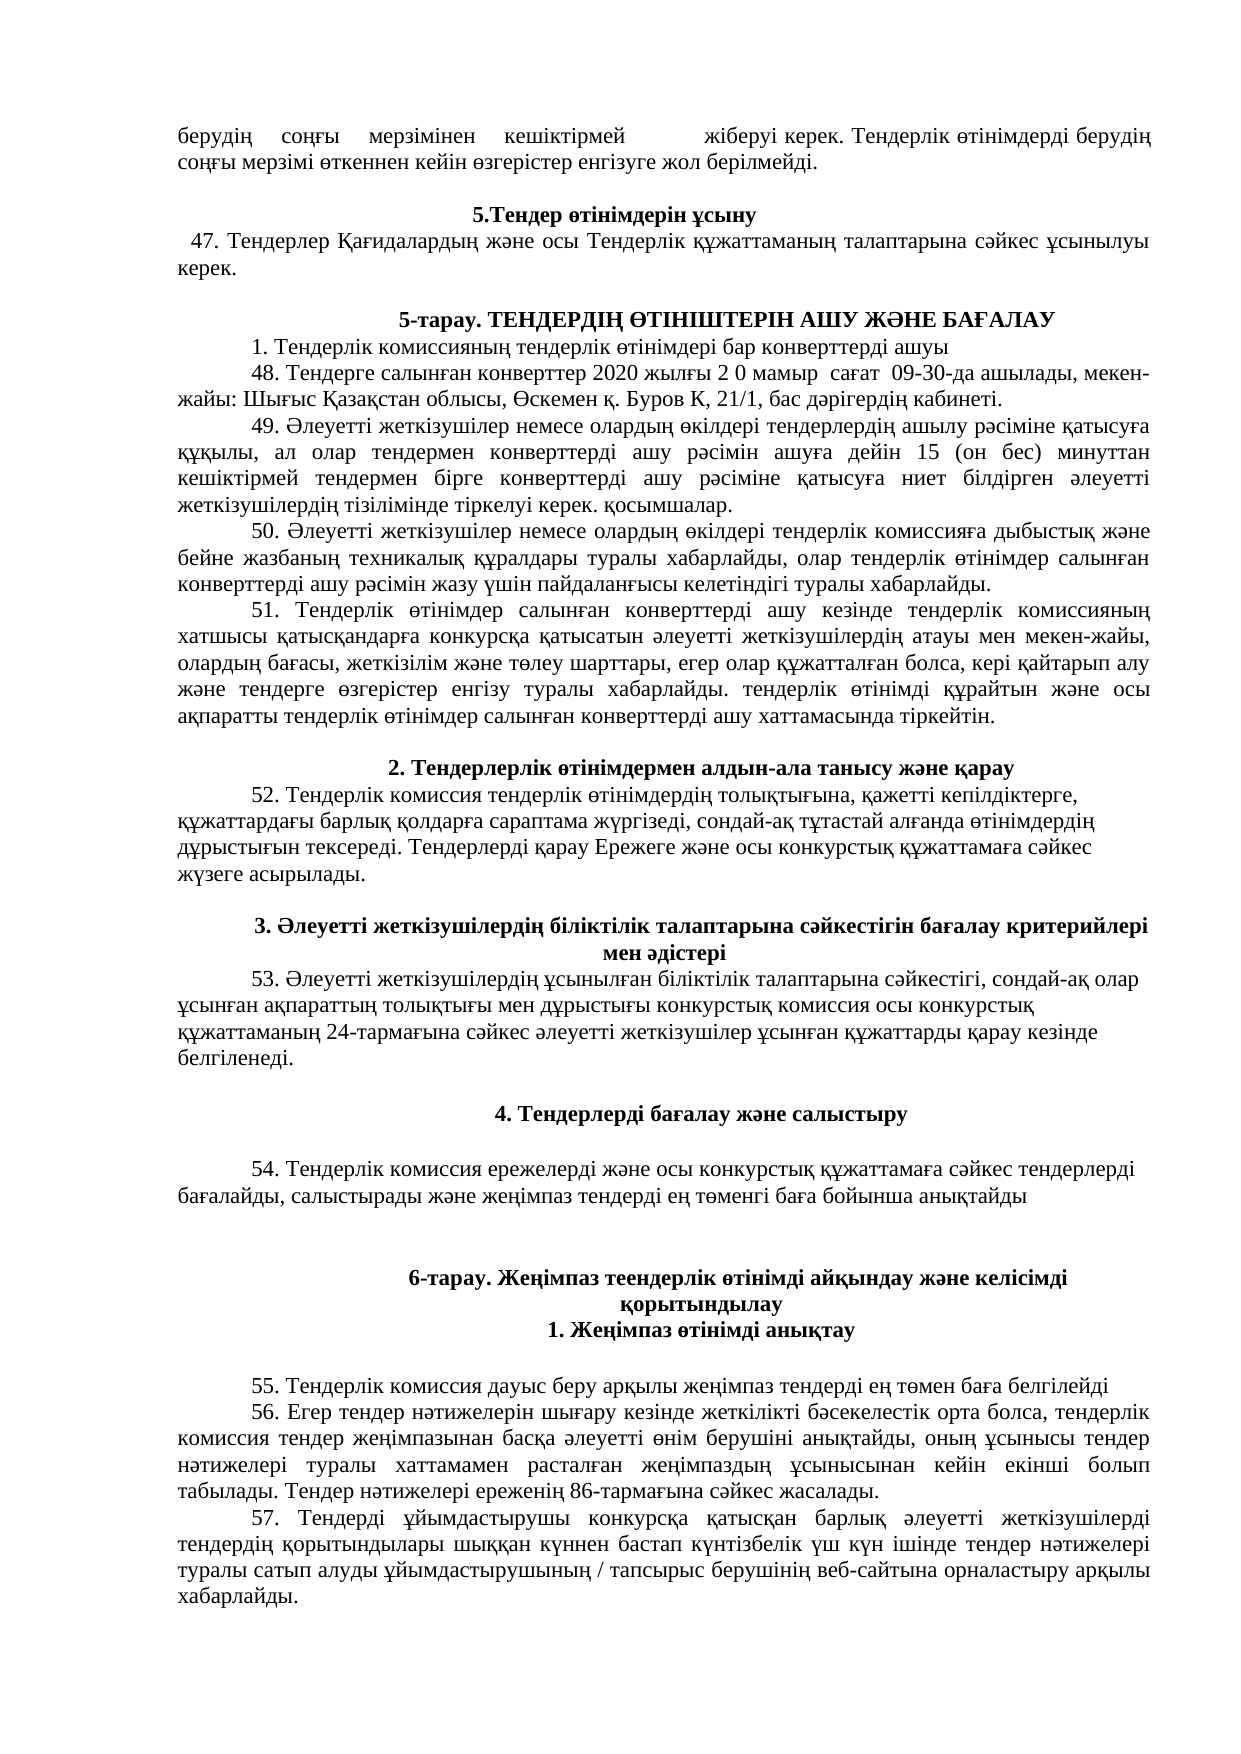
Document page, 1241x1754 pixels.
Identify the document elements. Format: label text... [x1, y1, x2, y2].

text 47. Тендерлер Қағидалардың және осы Тендерлік құжаттаманың талаптарына сәйкес ұсынылуы керек. [177, 227, 1152, 280]
text 3. Әлеуетті жеткізушілердің біліктілік талаптарына сәйкестігін бағалау критерийлері мен әдістері [177, 912, 1152, 965]
text 52. Тендерлік комиссия тендерлік өтінімдердің толықтығына, қажетті кепілдіктерге, құжаттардағы барлық қолдарға сараптама жүргізеді, сондай-ақ тұтастай алғанда өтінімдердің дұрыстығын тексереді. Тендерлерді қарау Ережеге және осы конкурстық құжаттамаға сәйкес жүзеге асырылады. [177, 781, 1152, 886]
text 5.Тендер өтінімдерін ұсыну [177, 201, 1152, 227]
text 56. Егер тендер нәтижелерін шығару кезінде жеткілікті бәсекелестік орта болса, тендерлік комиссия тендер жеңімпазынан басқа әлеуетті өнім берушіні анықтайды, оның ұсынысы тендер нәтижелері туралы хаттамамен расталған жеңімпаздың ұсынысынан кейін екінші болып табылады. Тендер нәтижелері ереженің 86-тармағына сәйкес жасалады. [177, 1398, 1152, 1503]
text 1. Тендерлік комиссияның тендерлік өтінімдері бар конверттерді ашуы [177, 333, 1152, 359]
text 48. Тендерге салынған конверттер 2020 жылғы 2 0 мамыр сағат 09-30-да ашылады, мекен-жайы: Шығыс Қазақстан облысы, Өскемен қ. Буров К, 21/1, бас дәрігердің кабинеті. [177, 359, 1152, 412]
text 53. Әлеуетті жеткізушілердің ұсынылған біліктілік талаптарына сәйкестігі, сондай-ақ олар ұсынған ақпараттың толықтығы мен дұрыстығы конкурстық комиссия осы конкурстық құжаттаманың 24-тармағына сәйкес әлеуетті жеткізушілер ұсынған құжаттарды қарау кезінде белгіленеді. [177, 965, 1152, 1071]
text 54. Тендерлік комиссия ережелерді және осы конкурстық құжаттамаға сәйкес тендерлерді бағалайды, салыстырады және жеңімпаз тендерді ең төменгі баға бойынша анықтайды [177, 1155, 1152, 1208]
text 6-тарау. Жеңімпаз теендерлік өтінімді айқындау және келісімді қорытындылау 1. Жеңімпаз өтінімді анықтау [251, 1263, 1152, 1343]
text 55. Тендерлік комиссия дауыс беру арқылы жеңімпаз тендерді ең төмен баға белгілейді [177, 1372, 1152, 1398]
text 5-тарау. ТЕНДЕРДІҢ ӨТІНІШТЕРІН АШУ ЖӘНЕ БАҒАЛАУ [325, 306, 1152, 333]
text 2. Тендерлерлік өтінімдермен алдын-ала танысу және қарау [177, 754, 1152, 781]
text 49. Әлеуетті жеткізушілер немесе олардың өкілдері тендерлердің ашылу рәсіміне қатысуға құқылы, ал олар тендермен конверттерді ашу рәсімін ашуға дейін 15 (он бес) минуттан кешіктірмей тендермен бірге конверттерді ашу рәсіміне қатысуға ниет білдірген әлеуетті жеткізушілердің тізілімінде тіркелуі керек. қосымшалар. [177, 412, 1152, 517]
text 50. Әлеуетті жеткізушілер немесе олардың өкілдері тендерлік комиссияға дыбыстық және бейне жазбаның техникалық құралдары туралы хабарлайды, олар тендерлік өтінімдер салынған конверттерді ашу рәсімін жазу үшін пайдаланғысы келетіндігі туралы хабарлайды. [177, 517, 1152, 596]
text 51. Тендерлік өтінімдер салынған конверттерді ашу кезінде тендерлік комиссияның хатшысы қатысқандарға конкурсқа қатысатын әлеуетті жеткізушілердің атауы мен мекен-жайы, олардың бағасы, жеткізілім және төлеу шарттары, егер олар құжатталған болса, кері қайтарып алу және тендерге өзгерістер енгізу туралы хабарлайды. тендерлік өтінімді құрайтын және осы ақпаратты тендерлік өтінімдер салынған конверттерді ашу хаттамасында тіркейтін. [177, 596, 1152, 728]
text 57. Тендерді ұйымдастырушы конкурсқа қатысқан барлық әлеуетті жеткізушілерді тендердің қорытындылары шыққан күннен бастап күнтізбелік үш күн ішінде тендер нәтижелері туралы сатып алуды ұйымдастырушының / тапсырыс берушінің веб-сайтына орналастыру арқылы хабарлайды. [177, 1503, 1152, 1609]
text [177, 122, 1152, 174]
text 4. Тендерлерді бағалау және салыстыру [177, 1100, 1152, 1126]
